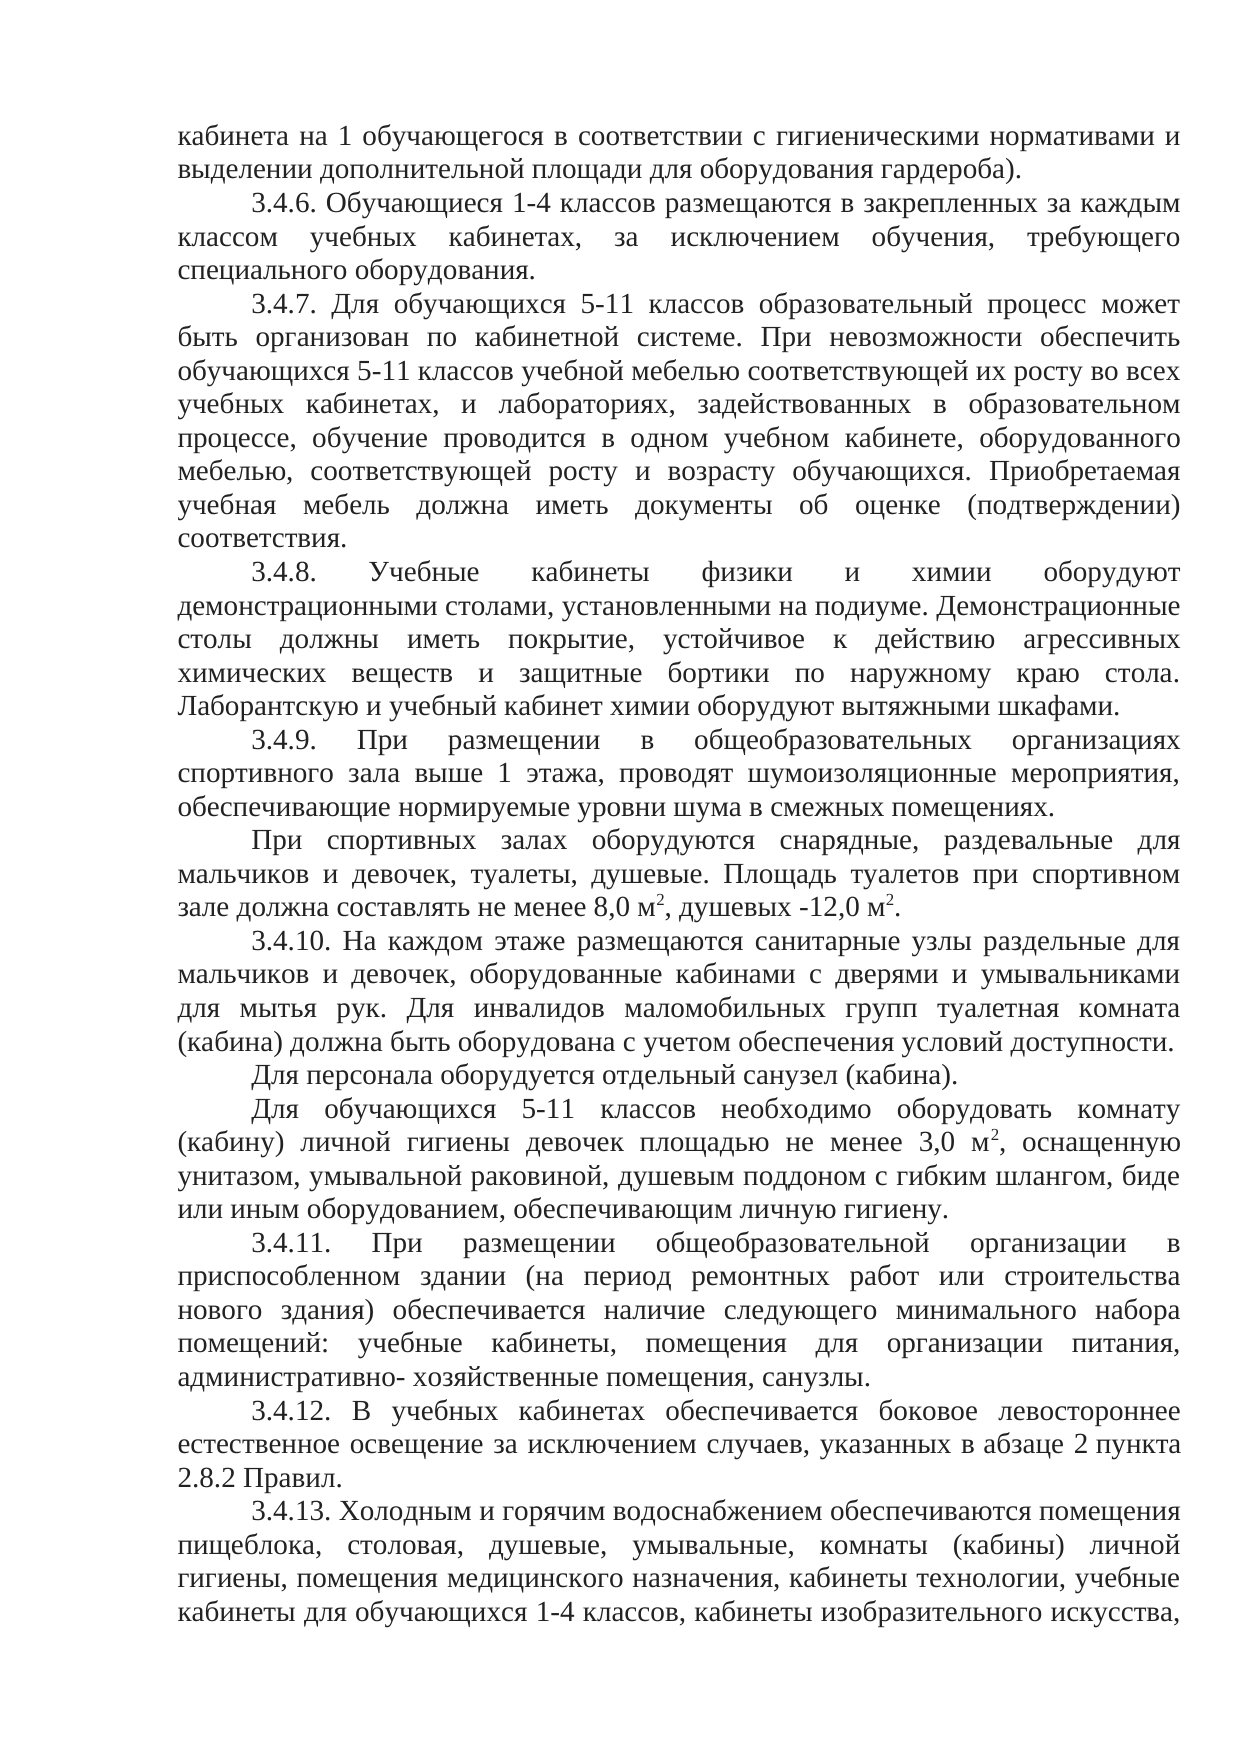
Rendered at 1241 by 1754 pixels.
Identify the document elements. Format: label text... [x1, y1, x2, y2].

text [177, 118, 1181, 185]
text При спортивных залах оборудуются снарядные, раздевальные для мальчиков и девочек, туалеты, душевые. Площадь туалетов при спортивном зале должна составлять не менее 8,0 м2, душевых -12,0 м2. [177, 822, 1181, 923]
text 3.4.11. При размещении общеобразовательной организации в приспособленном здании (на период ремонтных работ или строительства нового здания) обеспечивается наличие следующего минимального набора помещений: учебные кабинеты, помещения для организации питания, административно- хозяйственные помещения, санузлы. [177, 1225, 1181, 1393]
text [177, 1493, 1181, 1627]
text 3.4.12. В учебных кабинетах обеспечивается боковое левостороннее естественное освещение за исключением случаев, указанных в абзаце 2 пункта 2.8.2 Правил. [177, 1393, 1181, 1493]
text Для обучающихся 5-11 классов необходимо оборудовать комнату (кабину) личной гигиены девочек площадью не менее 3,0 м2, оснащенную унитазом, умывальной раковиной, душевым поддоном с гибким шлангом, биде или иным оборудованием, обеспечивающим личную гигиену. [177, 1091, 1181, 1225]
text 3.4.6. Обучающиеся 1-4 классов размещаются в закрепленных за каждым классом учебных кабинетах, за исключением обучения, требующего специального оборудования. [177, 185, 1181, 286]
text 3.4.7. Для обучающихся 5-11 классов образовательный процесс может быть организован по кабинетной системе. При невозможности обеспечить обучающихся 5-11 классов учебной мебелью соответствующей их росту во всех учебных кабинетах, и лабораториях, задействованных в образовательном процессе, обучение проводится в одном учебном кабинете, оборудованного мебелью, соответствующей росту и возрасту обучающихся. Приобретаемая учебная мебель должна иметь документы об оценке (подтверждении) соответствия. [177, 286, 1181, 554]
text 3.4.8. Учебные кабинеты физики и химии оборудуют демонстрационными столами, установленными на подиуме. Демонстрационные столы должны иметь покрытие, устойчивое к действию агрессивных химических веществ и защитные бортики по наружному краю стола. Лаборантскую и учебный кабинет химии оборудуют вытяжными шкафами. [177, 554, 1181, 722]
text 3.4.10. На каждом этаже размещаются санитарные узлы раздельные для мальчиков и девочек, оборудованные кабинами с дверями и умывальниками для мытья рук. Для инвалидов маломобильных групп туалетная комната (кабина) должна быть оборудована с учетом обеспечения условий доступности. [177, 923, 1181, 1057]
text Для персонала оборудуется отдельный санузел (кабина). [177, 1057, 1181, 1091]
text 3.4.9. При размещении в общеобразовательных организациях спортивного зала выше 1 этажа, проводят шумоизоляционные мероприятия, обеспечивающие нормируемые уровни шума в смежных помещениях. [177, 722, 1181, 822]
